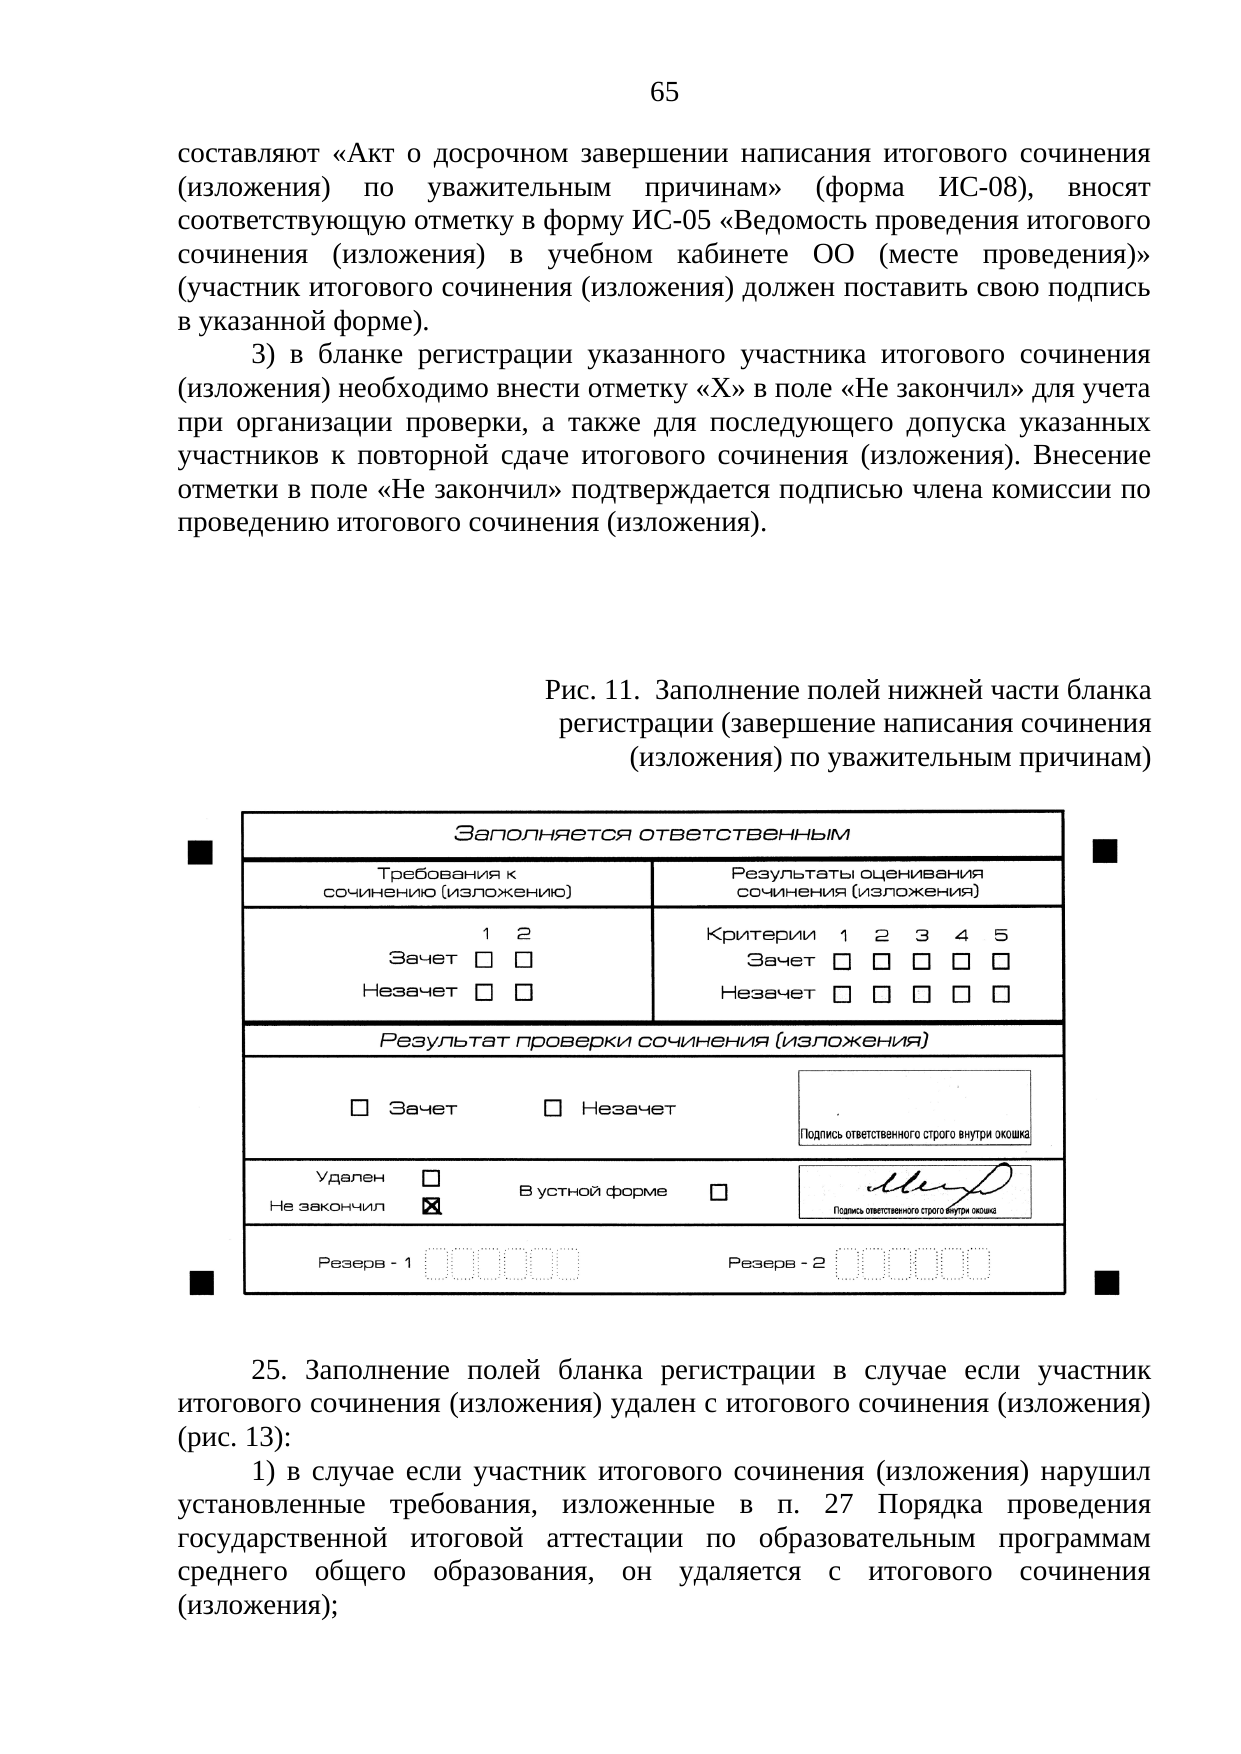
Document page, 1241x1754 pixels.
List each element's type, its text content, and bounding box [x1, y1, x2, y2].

text Рис. 11. Заполнение полей нижней части бланка регистрации (завершение написания сочинения (изложения) по уважительным причинам) [478, 672, 1152, 773]
text 3) в бланке регистрации указанного участника итогового сочинения (изложения) необходимо внести отметку «Х» в поле «Не закончил» для учета при организации проверки, а также для последующего допуска указанных участников к повторной сдаче итогового сочинения (изложения). Внесение отметки в поле «Не закончил» подтверждается подписью члена комиссии по проведению итогового сочинения (изложения). [177, 337, 1152, 538]
text 25. Заполнение полей бланка регистрации в случае если участник итогового сочинения (изложения) удален с итогового сочинения (изложения) (рис. 13): [177, 1352, 1152, 1453]
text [177, 135, 1152, 337]
text 1) в случае если участник итогового сочинения (изложения) нарушил установленные требования, изложенные в п. 27 Порядка проведения государственной итоговой аттестации по образовательным программам среднего общего образования, он удаляется с итогового сочинения (изложения); [177, 1453, 1152, 1620]
